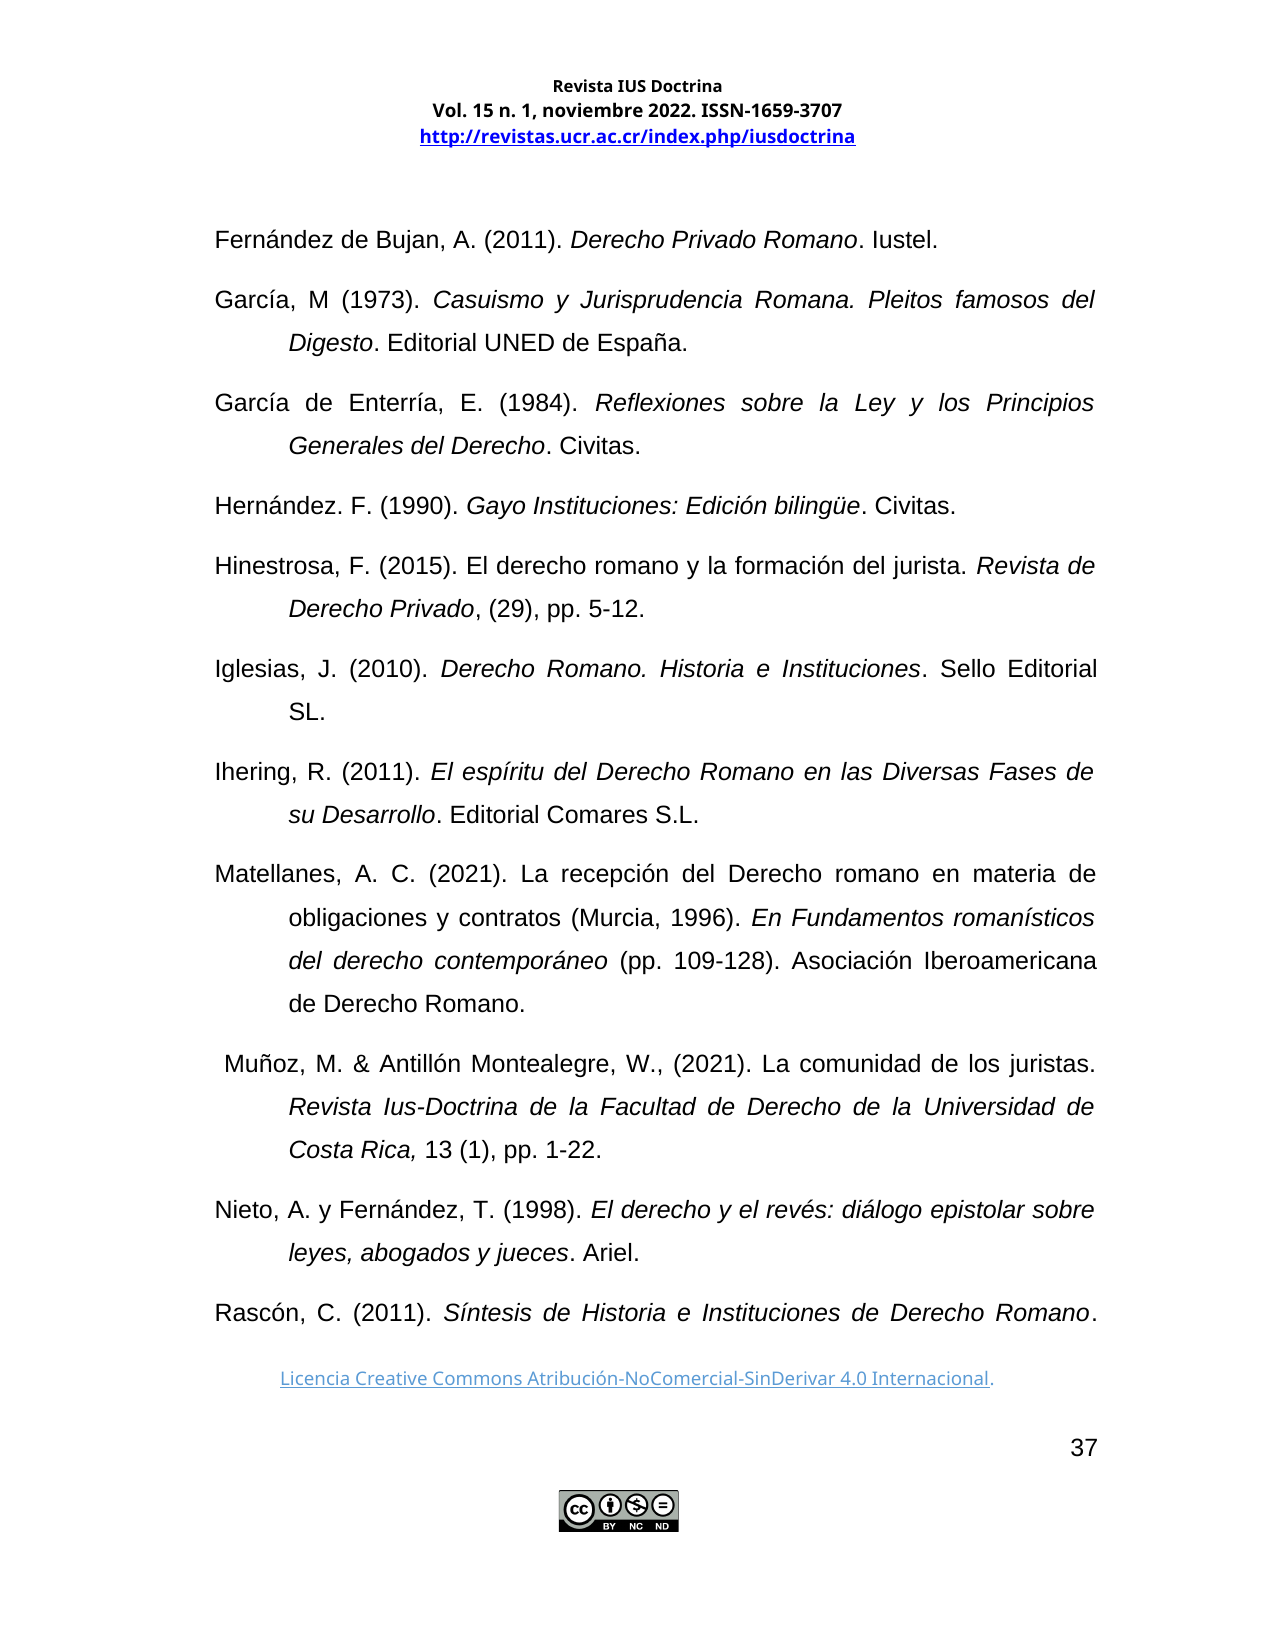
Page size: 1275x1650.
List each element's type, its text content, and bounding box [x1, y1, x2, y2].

text Hinestrosa, F. (2015). El derecho romano y la formación del jurista. Revista de Derecho Privado, (29), pp. 5-12. [214, 551, 1098, 623]
text Rascón, C. (2011). Síntesis de Historia e Instituciones de Derecho Romano. Editorial Tecnos. [214, 1298, 1098, 1326]
text Iglesias, J. (2010). Derecho Romano. Historia e Instituciones. Sello Editorial SL. [214, 654, 1098, 726]
text Nieto, A. y Fernández, T. (1998). El derecho y el revés: diálogo epistolar sobre leyes, abogados y jueces. Ariel. [214, 1195, 1098, 1267]
text Hernández. F. (1990). Gayo Instituciones: Edición bilingüe. Civitas. [214, 491, 1098, 520]
text García de Enterría, E. (1984). Reflexiones sobre la Ley y los Principios Generales del Derecho. Civitas. [214, 388, 1098, 460]
text Fernández de Bujan, A. (2011). Derecho Privado Romano. Iustel. [214, 225, 1098, 254]
text Muñoz, M. & Antillón Montealegre, W., (2021). La comunidad de los juristas. Revista Ius-Doctrina de la Facultad de Derecho de la Universidad de Costa Rica, 13 (1), pp. 1-22. [214, 1049, 1098, 1164]
picture [558, 1490, 679, 1532]
text Matellanes, A. C. (2021). La recepción del Derecho romano en materia de obligaciones y contratos (Murcia, 1996). En Fundamentos romanísticos del derecho contemporáneo (pp. 109-128). Asociación Iberoamericana de Derecho Romano. [214, 859, 1098, 1018]
text García, M (1973). Casuismo y Jurisprudencia Romana. Pleitos famosos del Digesto. Editorial UNED de España. [214, 285, 1098, 357]
text Ihering, R. (2011). El espíritu del Derecho Romano en las Diversas Fases de su Desarrollo. Editorial Comares S.L. [214, 757, 1098, 828]
